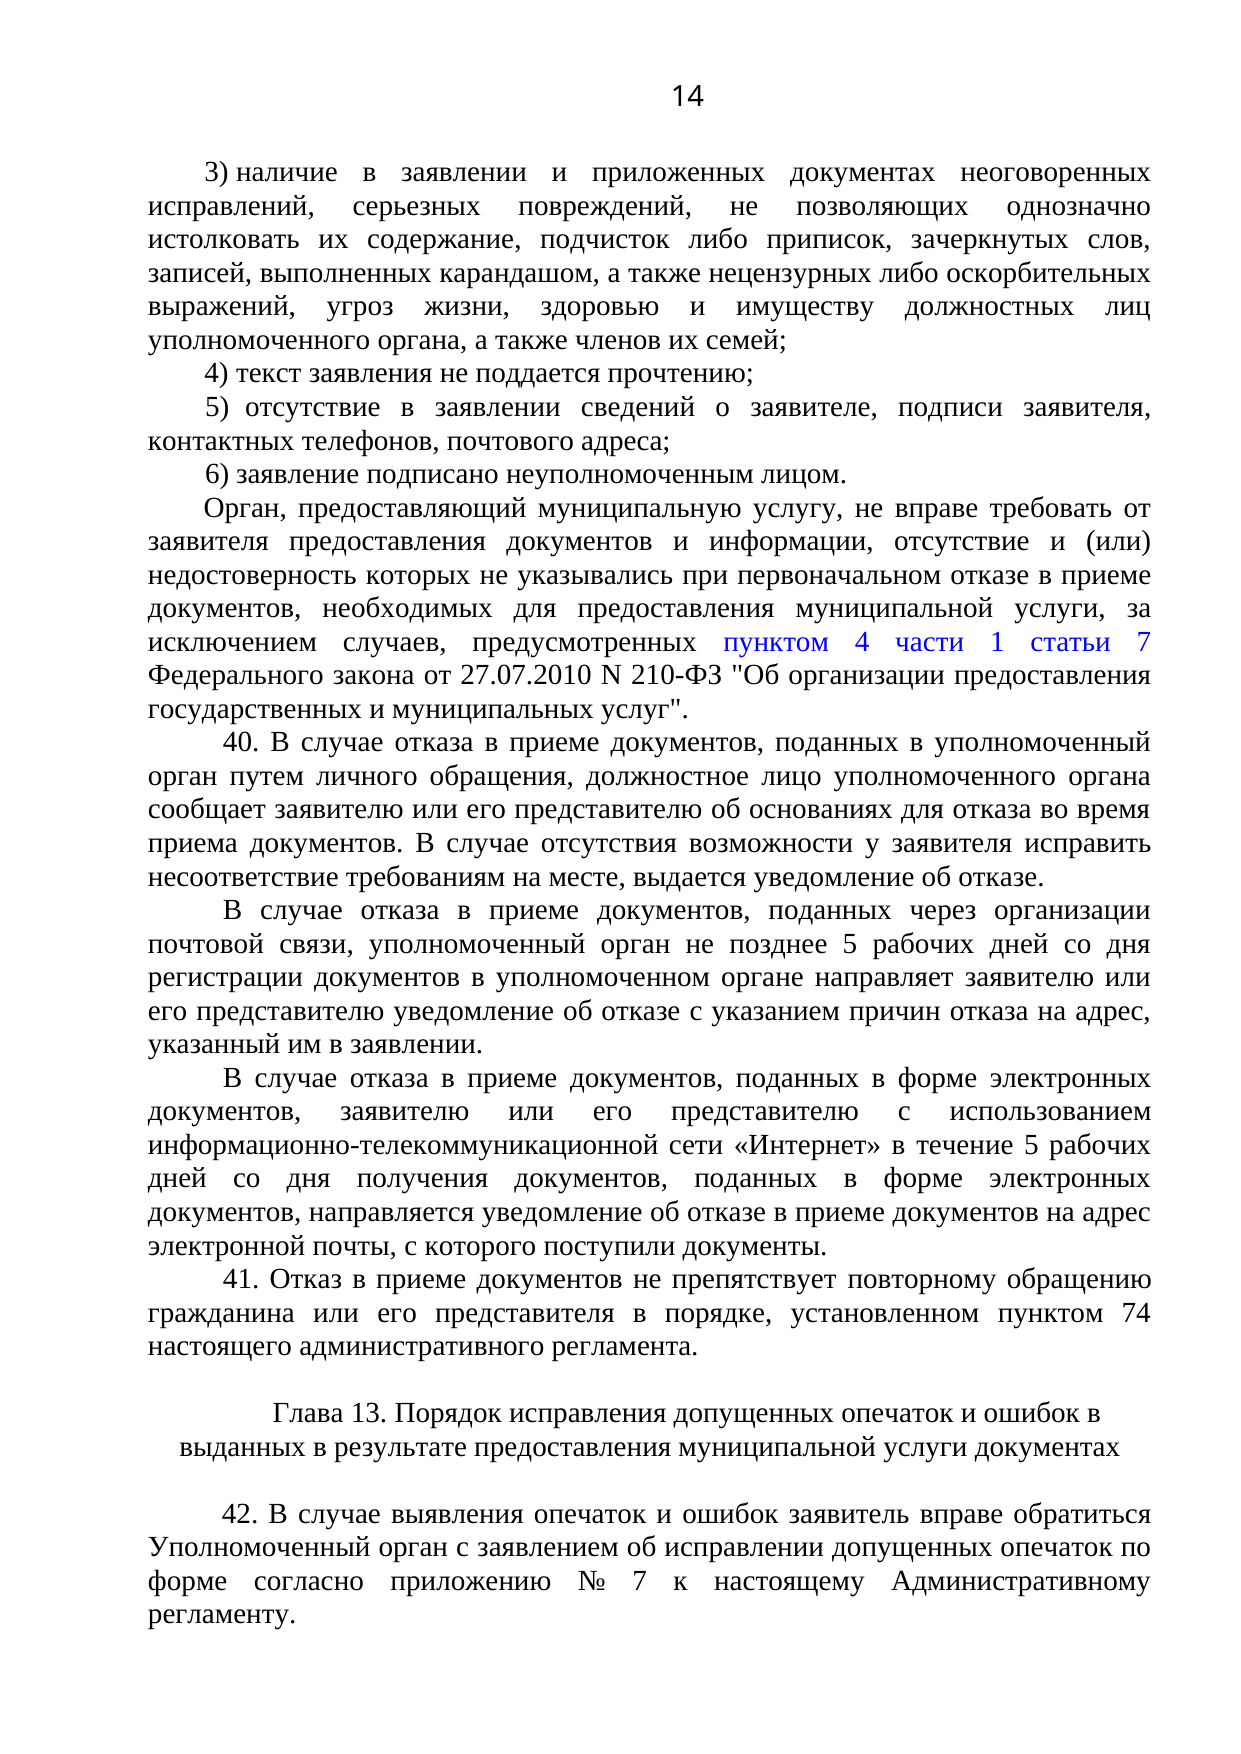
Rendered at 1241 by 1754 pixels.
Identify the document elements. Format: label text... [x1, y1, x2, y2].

text В случае отказа в приеме документов, поданных в форме электронных документов, заявителю или его представителю с использованием информационно-телекоммуникационной сети «Интернет» в течение 5 рабочих дней со дня получения документов, поданных в форме электронных документов, направляется уведомление об отказе в приеме документов на адрес электронной почты, с которого поступили документы. [148, 1060, 1152, 1261]
text В случае отказа в приеме документов, поданных через организации почтовой связи, уполномоченный орган не позднее 5 рабочих дней со дня регистрации документов в уполномоченном органе направляет заявителю или его представителю уведомление об отказе с указанием причин отказа на адрес, указанный им в заявлении. [148, 892, 1152, 1060]
text 40. В случае отказа в приеме документов, поданных в уполномоченный орган путем личного обращения, должностное лицо уполномоченного органа сообщает заявителю или его представителю об основаниях для отказа во время приема документов. В случае отсутствия возможности у заявителя исправить несоответствие требованиям на месте, выдается уведомление об отказе. [148, 724, 1152, 892]
text 42. В случае выявления опечаток и ошибок заявитель вправе обратиться Уполномоченный орган с заявлением об исправлении допущенных опечаток по форме согласно приложению № 7 к настоящему Административному регламенту. [148, 1496, 1152, 1630]
text 5) отсутствие в заявлении сведений о заявителе, подписи заявителя, контактных телефонов, почтового адреса; [148, 389, 1152, 456]
text 6) заявление подписано неуполномоченным лицом. [205, 456, 1152, 490]
list текст заявления не поддается прочтению; [204, 356, 1152, 389]
text Орган, предоставляющий муниципальную услугу, не вправе требовать от заявителя предоставления документов и информации, отсутствие и (или) недостоверность которых не указывались при первоначальном отказе в приеме документов, необходимых для предоставления муниципальной услуги, за исключением случаев, предусмотренных пунктом 4 части 1 статьи 7 Федерального закона от 27.07.2010 N 210-ФЗ "Об организации предоставления государственных и муниципальных услуг". [148, 490, 1152, 724]
list наличие в заявлении и приложенных документах неоговоренных исправлений, серьезных повреждений, не позволяющих однозначно истолковать их содержание, подчисток либо приписок, зачеркнутых слов, записей, выполненных карандашом, а также нецензурных либо оскорбительных выражений, угроз жизни, здоровью и имуществу должностных лиц уполномоченного органа, а также членов их семей; [148, 154, 1152, 356]
text 41. Отказ в приеме документов не препятствует повторному обращению гражданина или его представителя в порядке, установленном пунктом 74 настоящего административного регламента. [148, 1261, 1152, 1362]
text Глава 13. Порядок исправления допущенных опечаток и ошибок в выданных в результате предоставления муниципальной услуги документах [148, 1395, 1152, 1462]
